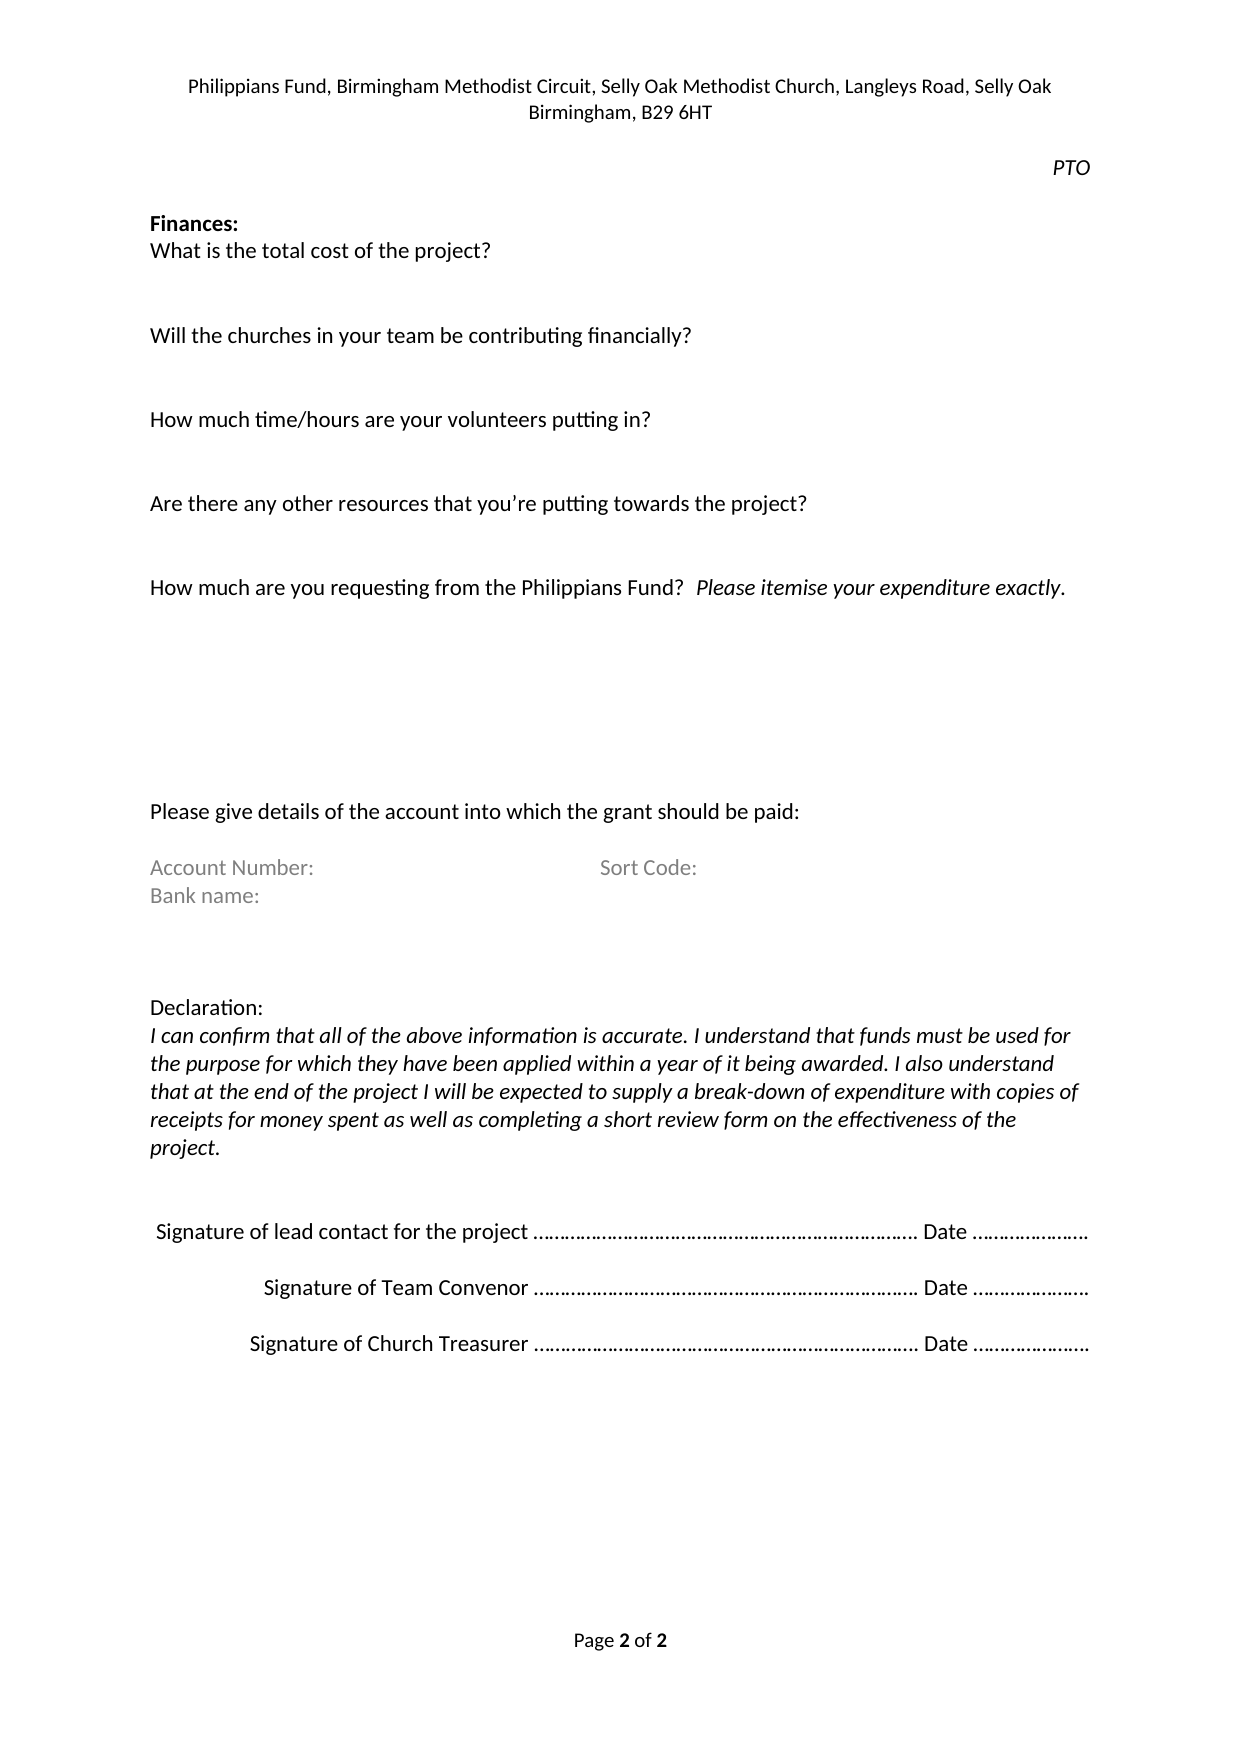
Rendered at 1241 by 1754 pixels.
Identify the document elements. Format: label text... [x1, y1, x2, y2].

text I can confirm that all of the above information is accurate. I understand that funds must be used for the purpose for which they have been applied within a year of it being awarded. I also understand that at the end of the project I will be expected to supply a break-down of expenditure with copies of receipts for money spent as well as completing a short review form on the effectiveness of the project. [150, 1021, 1090, 1161]
text Are there any other resources that you’re putting towards the project? [150, 489, 1090, 517]
text Declaration: [150, 993, 1090, 1021]
text Bank name: [150, 881, 1090, 909]
text What is the total cost of the project? [150, 237, 1090, 265]
text How much time/hours are your volunteers putting in? [150, 405, 1090, 433]
text PTO [150, 153, 1090, 181]
text Signature of Team Convenor ………………………………………………………………. Date …………………. [150, 1273, 1090, 1301]
text Will the churches in your team be contributing financially? [150, 321, 1090, 349]
text Account Number: Sort Code: [150, 853, 1090, 881]
text Signature of Church Treasurer ………………………………………………………………. Date …………………. [150, 1329, 1090, 1357]
text How much are you requesting from the Philippians Fund? Please itemise your expenditure exactly. [150, 573, 1090, 601]
text Finances: [150, 209, 1090, 237]
text Signature of lead contact for the project ………………………………………………………………. Date …………………. [150, 1217, 1090, 1245]
text Please give details of the account into which the grant should be paid: [150, 797, 1090, 825]
